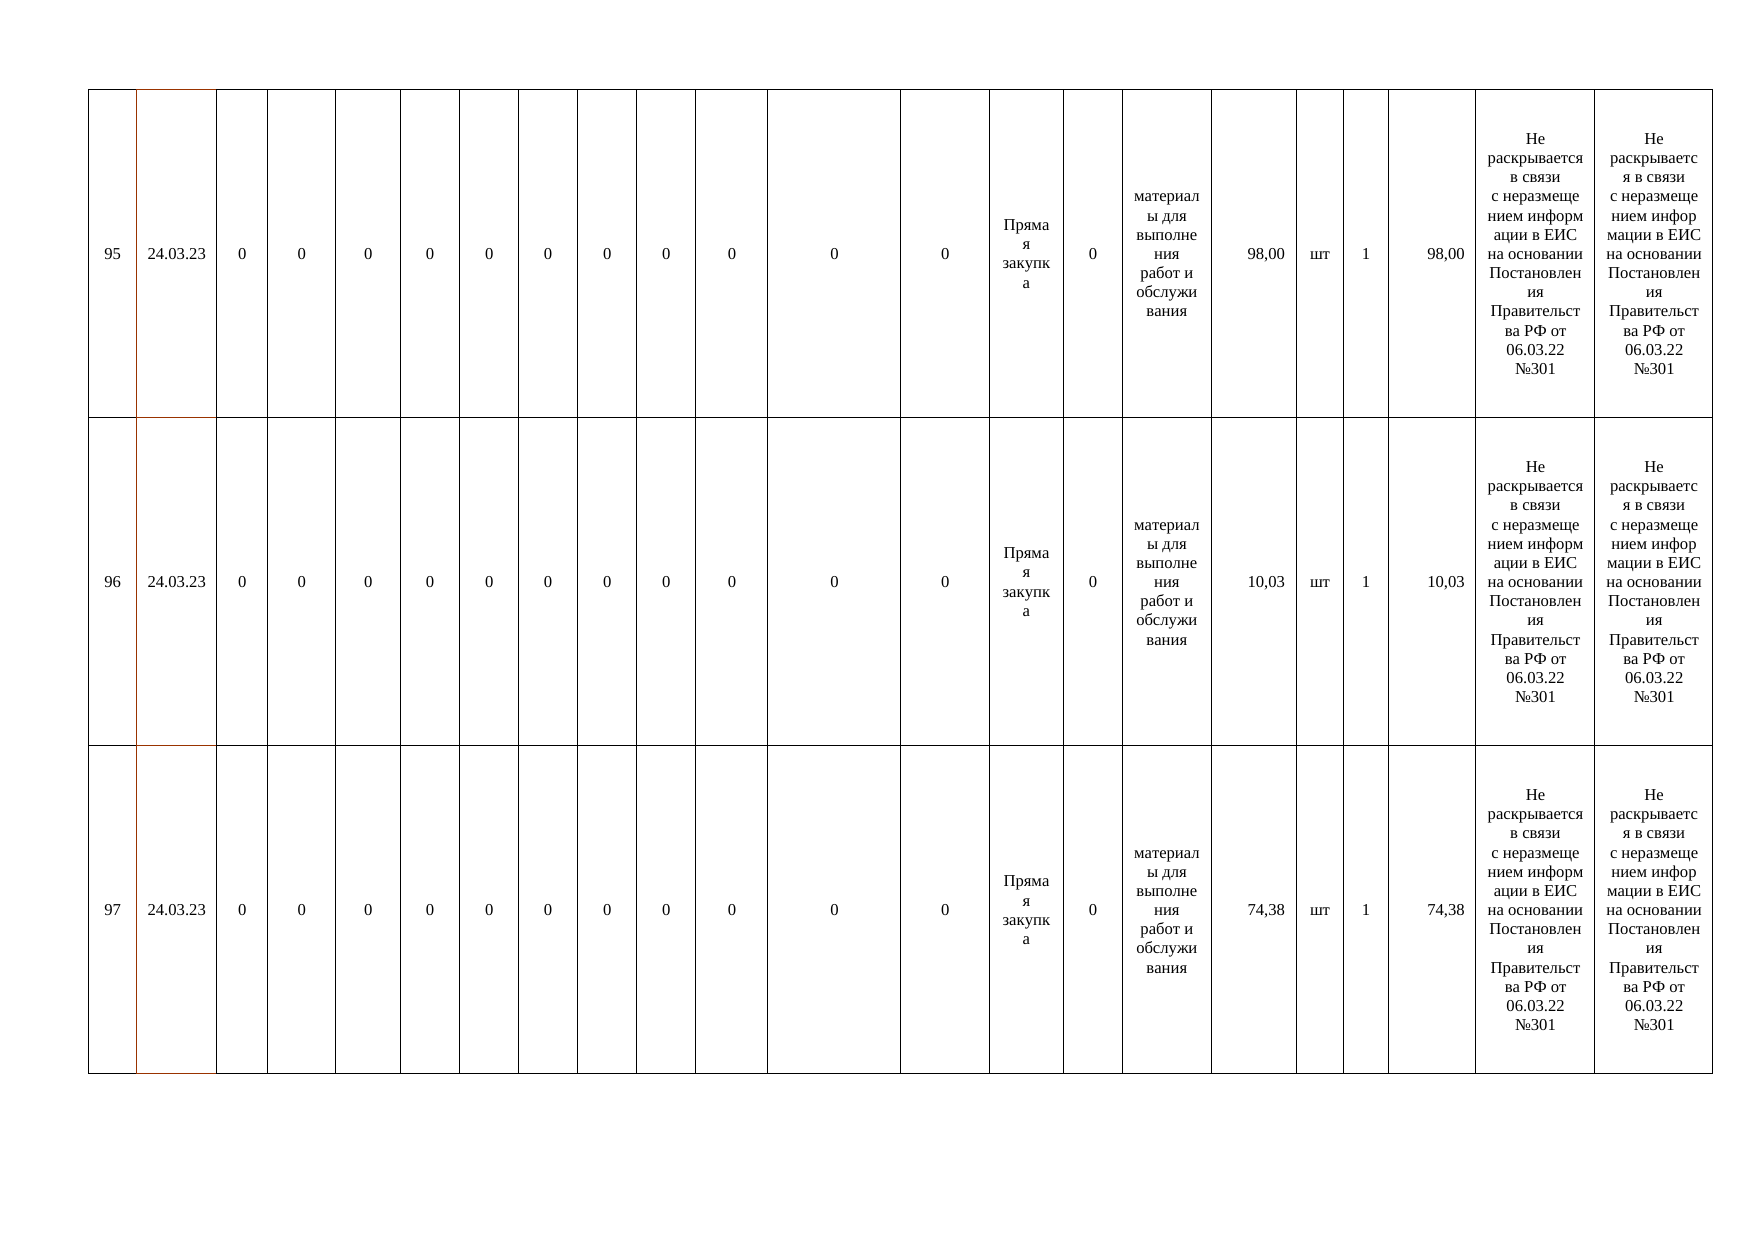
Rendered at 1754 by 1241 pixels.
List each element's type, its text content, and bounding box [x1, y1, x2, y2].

table_cell 0 [1064, 418, 1122, 745]
table_cell Прямая закупка [990, 418, 1063, 745]
table_cell Не раскрывается в связи с неразмещением информации в ЕИС на основании Постановления Правительства РФ от 06.03.22 №301 [1595, 418, 1712, 745]
table_cell 24.03.23 [137, 90, 216, 417]
table_cell 0 [696, 418, 767, 745]
table_cell 0 [217, 90, 267, 417]
table_cell 0 [268, 746, 335, 1073]
table_cell шт [1297, 746, 1343, 1073]
table_cell 0 [578, 746, 636, 1073]
table_cell шт [1297, 90, 1343, 417]
table_cell 0 [401, 746, 459, 1073]
table_cell шт [1297, 418, 1343, 745]
table_cell 96 [89, 418, 136, 745]
table_cell 0 [637, 90, 695, 417]
table_cell 0 [901, 418, 989, 745]
table_cell 74,38 [1389, 746, 1475, 1073]
table_cell 0 [637, 746, 695, 1073]
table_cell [1595, 746, 1712, 1073]
table_cell 0 [519, 746, 577, 1073]
table_cell 0 [336, 746, 400, 1073]
table_cell 74,38 [1212, 746, 1296, 1073]
table_cell 0 [901, 90, 989, 417]
table_cell Не раскрывается в связи с неразмещением информации в ЕИС на основании Постановления Правительства РФ от 06.03.22 №301 [1476, 418, 1594, 745]
table_cell 0 [401, 418, 459, 745]
table_cell 97 [89, 746, 136, 1073]
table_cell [1476, 746, 1594, 1073]
table_cell 0 [460, 90, 518, 417]
table_cell 98,00 [1212, 90, 1296, 417]
table_cell 0 [696, 746, 767, 1073]
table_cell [1123, 90, 1211, 417]
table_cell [1595, 90, 1712, 417]
table_cell 0 [401, 90, 459, 417]
table_cell 0 [460, 418, 518, 745]
table_cell 1 [1344, 90, 1388, 417]
table_cell 0 [268, 90, 335, 417]
table_cell 0 [268, 418, 335, 745]
table_cell Прямая закупка [990, 746, 1063, 1073]
table_cell 0 [217, 418, 267, 745]
table_cell 0 [768, 746, 900, 1073]
table_cell 0 [217, 746, 267, 1073]
table_cell Прямая закупка [990, 90, 1063, 417]
table_cell 24.03.23 [137, 418, 216, 745]
table_cell 1 [1344, 746, 1388, 1073]
table_cell 0 [637, 418, 695, 745]
table_cell 0 [336, 418, 400, 745]
table_cell материалы для выполнения работ и обслуживания [1123, 418, 1211, 745]
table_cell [1476, 90, 1594, 417]
table_cell 0 [696, 90, 767, 417]
table_cell 0 [768, 418, 900, 745]
table_cell 10,03 [1389, 418, 1475, 745]
table_cell 0 [578, 90, 636, 417]
table_cell 0 [519, 418, 577, 745]
table_cell 10,03 [1212, 418, 1296, 745]
table_cell 98,00 [1389, 90, 1475, 417]
table_cell 95 [89, 90, 136, 417]
table_cell 0 [1064, 746, 1122, 1073]
table_cell 0 [336, 90, 400, 417]
table_cell 0 [901, 746, 989, 1073]
table_cell 0 [519, 90, 577, 417]
table_cell 0 [460, 746, 518, 1073]
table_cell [1123, 746, 1211, 1073]
table_cell 0 [1064, 90, 1122, 417]
table_cell 0 [578, 418, 636, 745]
table_cell 1 [1344, 418, 1388, 745]
table_cell 0 [768, 90, 900, 417]
table_cell 24.03.23 [137, 746, 216, 1073]
